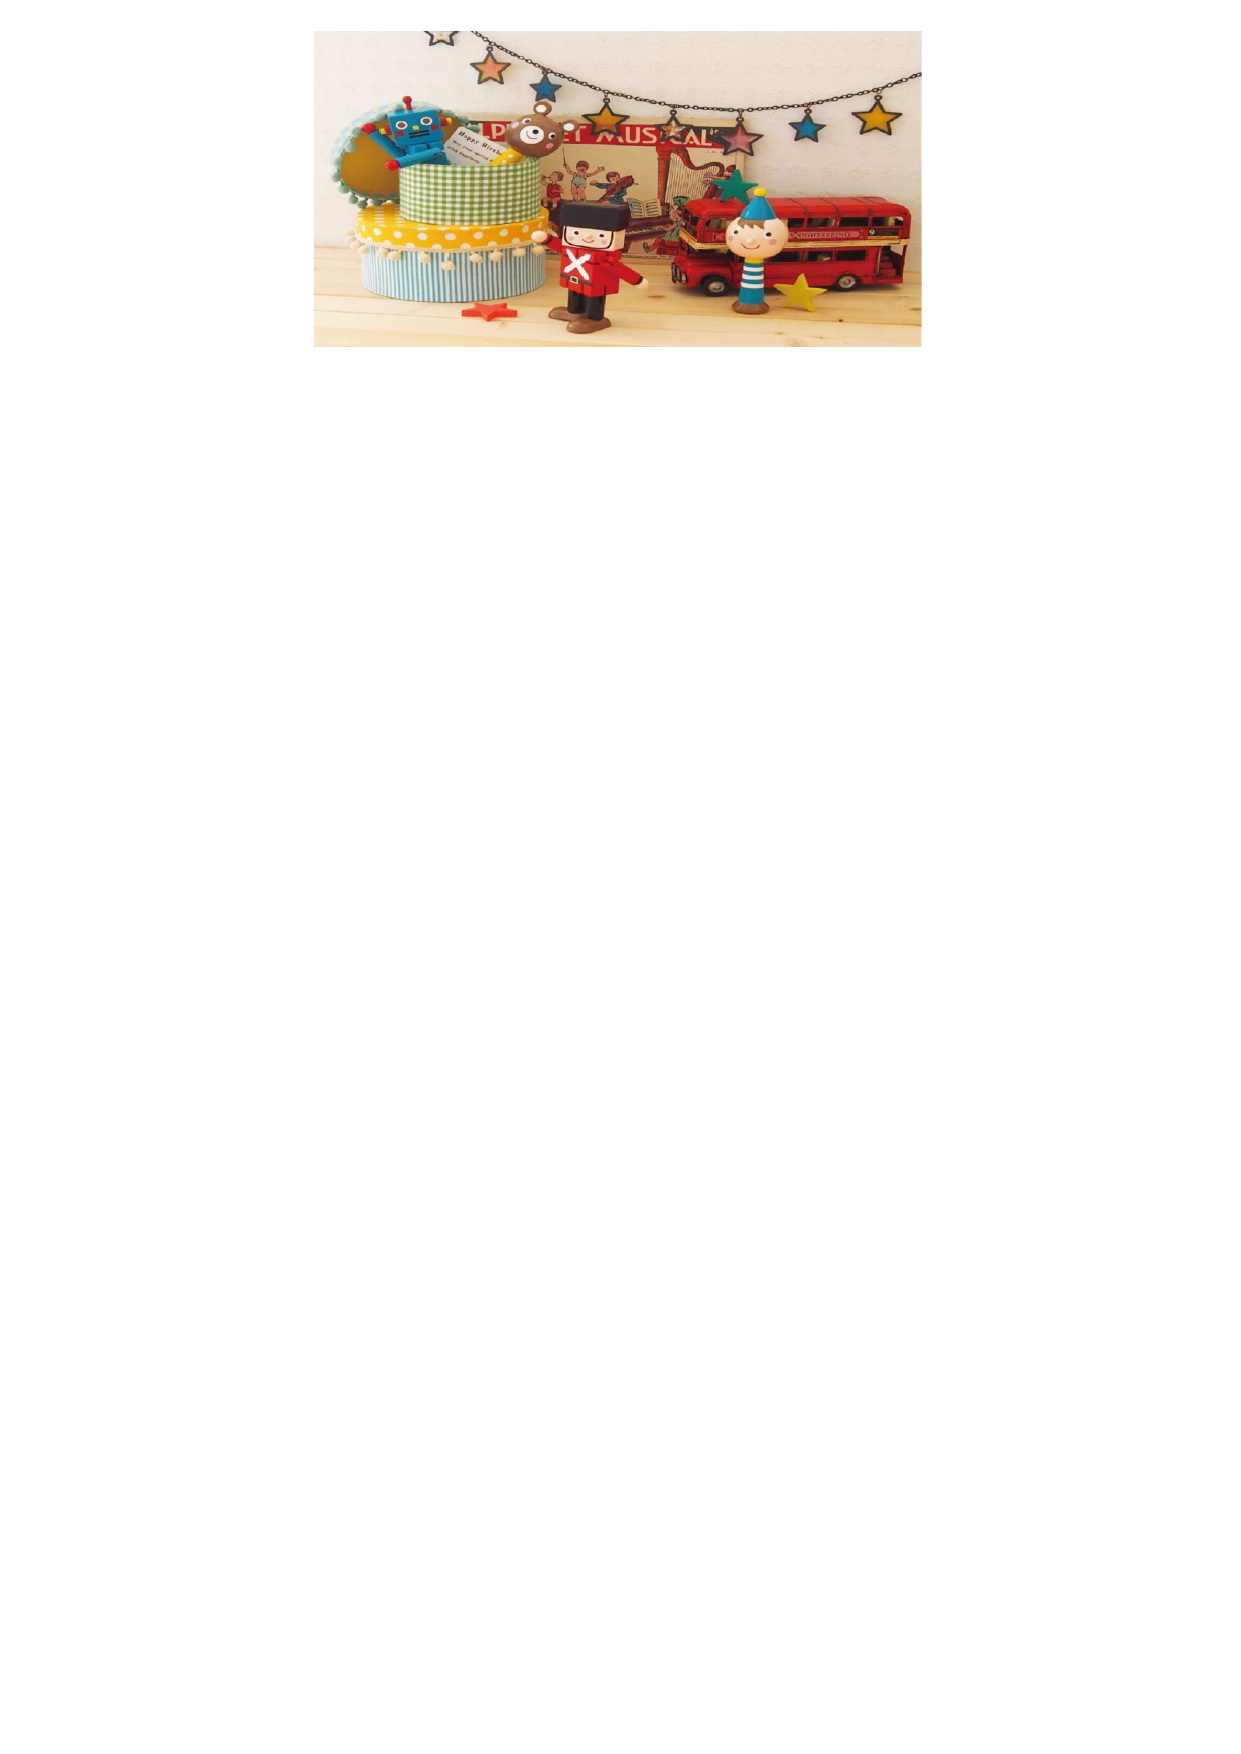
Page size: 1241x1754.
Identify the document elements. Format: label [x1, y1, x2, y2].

picture [313, 31, 922, 347]
